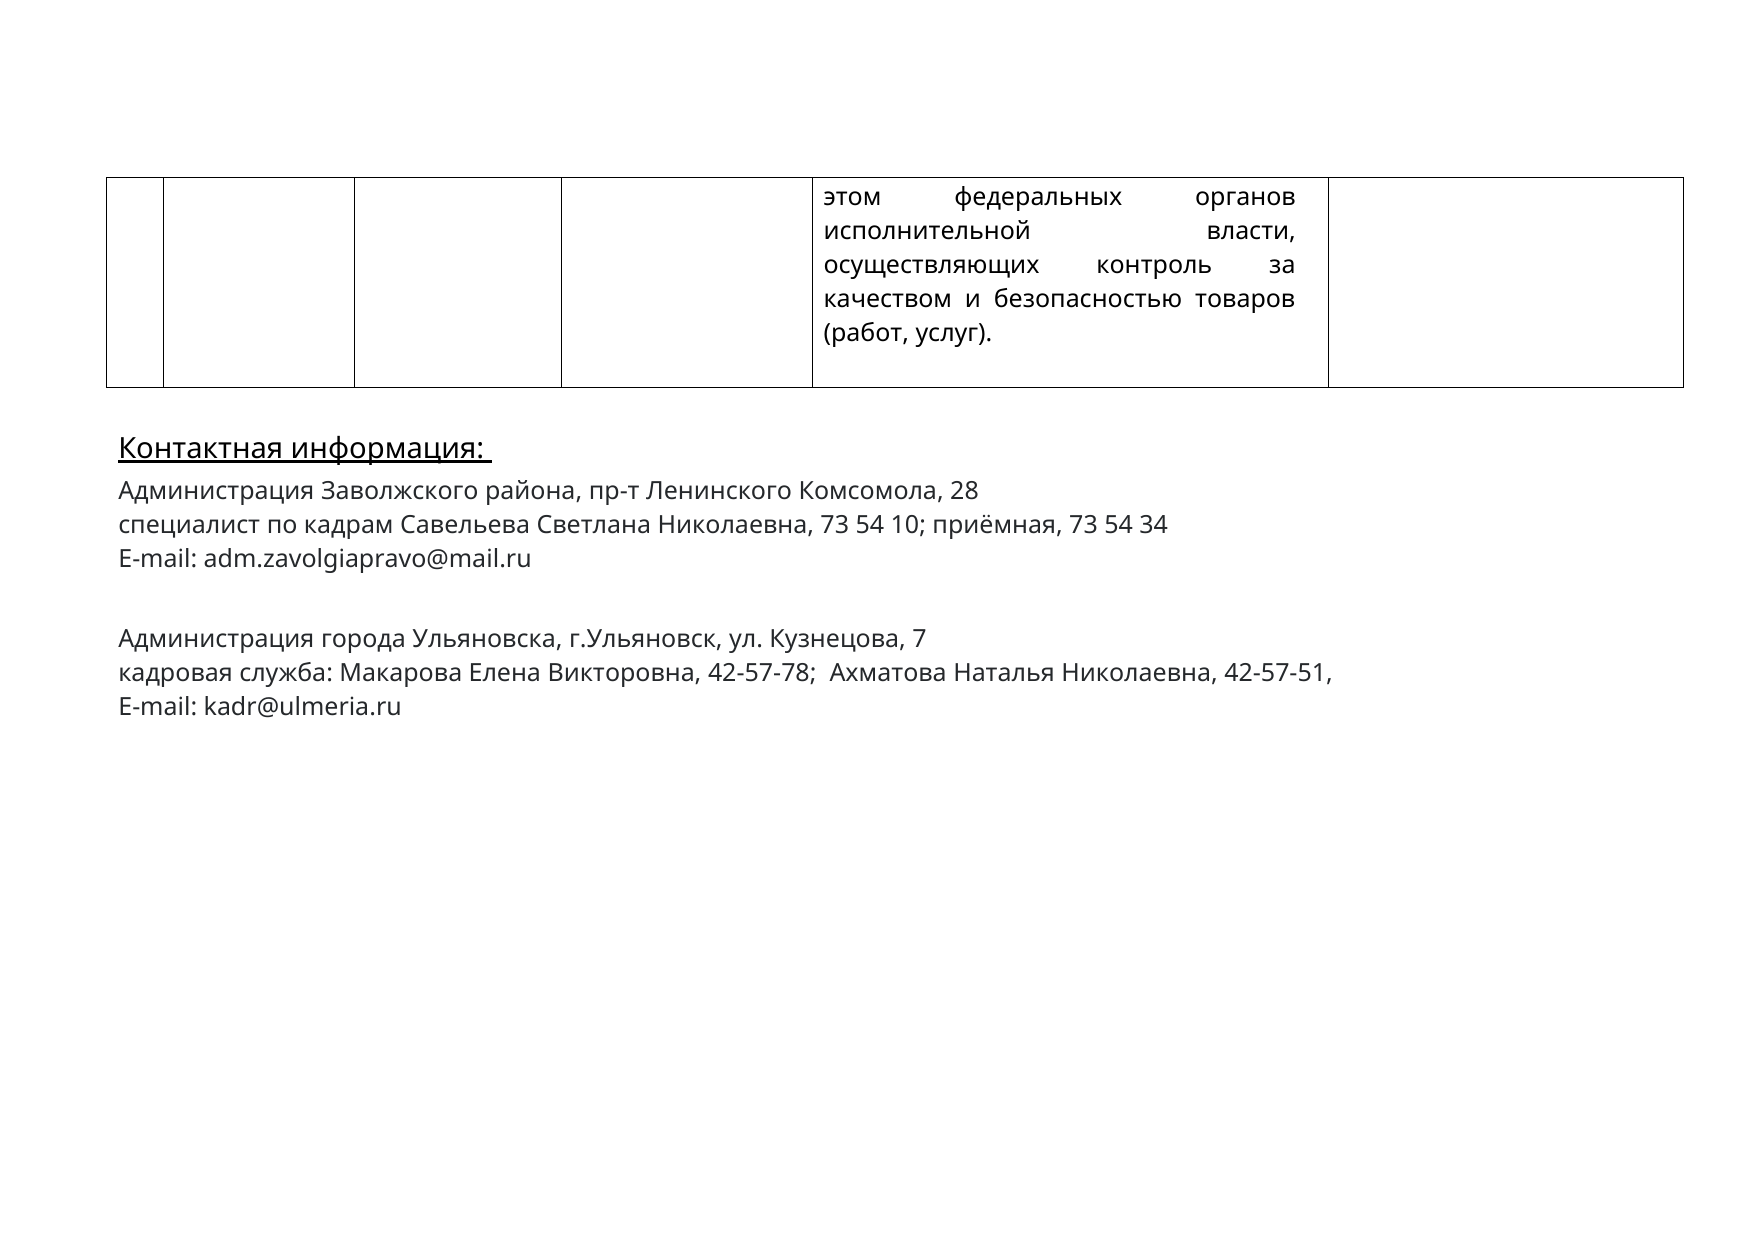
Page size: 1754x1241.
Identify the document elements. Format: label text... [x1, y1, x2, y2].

text E-mail: adm.zavolgiapravo@mail.ru [118, 541, 1636, 575]
text Администрация Заволжского района, пр-т Ленинского Комсомола, 28 [118, 472, 1636, 507]
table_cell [355, 178, 561, 387]
table_cell [107, 178, 163, 387]
text специалист по кадрам Савельева Светлана Николаевна, 73 54 10; приёмная, 73 54 34 [118, 507, 1636, 541]
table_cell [164, 178, 354, 387]
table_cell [813, 178, 1328, 387]
text E-mail: kadr@ulmeria.ru [118, 688, 1636, 722]
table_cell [562, 178, 812, 387]
text Контактная информация: [118, 427, 1636, 467]
text Администрация города Ульяновска, г.Ульяновск, ул. Кузнецова, 7 [118, 620, 1636, 654]
text кадровая служба: Макарова Елена Викторовна, 42-57-78; Ахматова Наталья Николаевна, 42-57-51, [118, 654, 1636, 688]
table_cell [1329, 178, 1683, 387]
